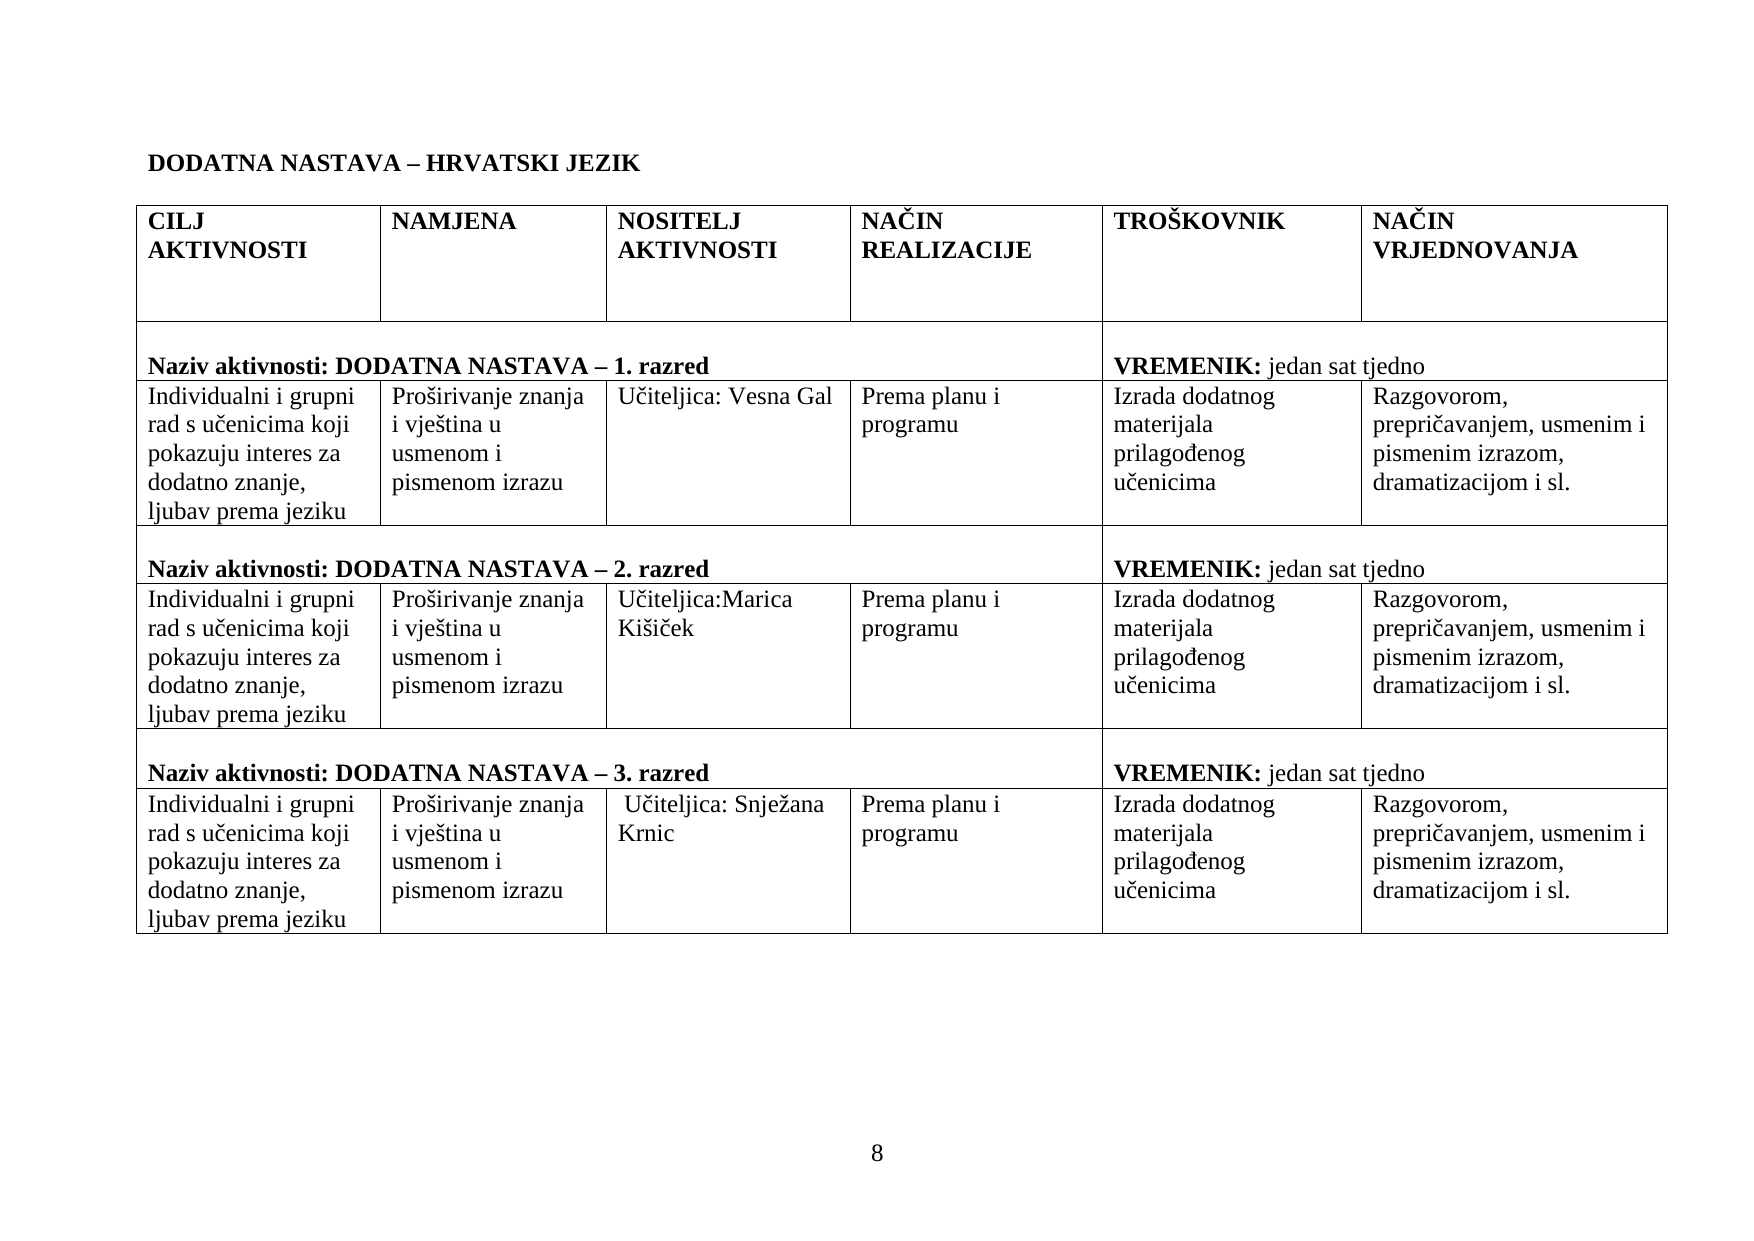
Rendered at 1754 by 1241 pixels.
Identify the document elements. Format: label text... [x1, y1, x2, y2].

table_cell Naziv aktivnosti: DODATNA NASTAVA – 1. razred [137, 322, 1102, 380]
table_cell Prema planu i programu [851, 789, 1102, 933]
table_header NAMJENA [381, 206, 606, 321]
table_header NOSITELJ AKTIVNOSTI [607, 206, 850, 321]
table_cell Razgovorom, prepričavanjem, usmenim i pismenim izrazom, dramatizacijom i sl. [1362, 584, 1667, 728]
table_cell Prema planu i programu [851, 381, 1102, 524]
table_cell Učiteljica: Vesna Gal [607, 381, 850, 524]
table_header CILJ AKTIVNOSTI [137, 206, 380, 321]
table_header NAČIN VRJEDNOVANJA [1362, 206, 1667, 321]
table_cell Individualni i grupni rad s učenicima koji pokazuju interes za dodatno znanje, ljubav prema jeziku [137, 789, 380, 933]
table_cell Izrada dodatnog materijala prilagođenog učenicima [1103, 584, 1361, 728]
table_cell Razgovorom, prepričavanjem, usmenim i pismenim izrazom, dramatizacijom i sl. [1362, 789, 1667, 933]
table_cell Izrada dodatnog materijala prilagođenog učenicima [1103, 789, 1361, 933]
table_cell Proširivanje znanja i vještina u usmenom i pismenom izrazu [381, 789, 606, 933]
table_cell Naziv aktivnosti: DODATNA NASTAVA – 2. razred [137, 526, 1102, 583]
table_cell Individualni i grupni rad s učenicima koji pokazuju interes za dodatno znanje, ljubav prema jeziku [137, 381, 380, 524]
table_cell VREMENIK: jedan sat tjedno [1103, 322, 1667, 380]
table_cell Proširivanje znanja i vještina u usmenom i pismenom izrazu [381, 381, 606, 524]
text DODATNA NASTAVA – HRVATSKI JEZIK [148, 148, 1606, 176]
table_cell Učiteljica: Snježana Krnic [607, 789, 850, 933]
table_cell Razgovorom, prepričavanjem, usmenim i pismenim izrazom, dramatizacijom i sl. [1362, 381, 1667, 524]
table_cell Izrada dodatnog materijala prilagođenog učenicima [1103, 381, 1361, 524]
table_cell Naziv aktivnosti: DODATNA NASTAVA – 3. razred [137, 729, 1102, 788]
table_cell Proširivanje znanja i vještina u usmenom i pismenom izrazu [381, 584, 606, 728]
table_header TROŠKOVNIK [1103, 206, 1361, 321]
table_cell Učiteljica:Marica Kišiček [607, 584, 850, 728]
table_header NAČIN REALIZACIJE [851, 206, 1102, 321]
table_cell Prema planu i programu [851, 584, 1102, 728]
table_cell Individualni i grupni rad s učenicima koji pokazuju interes za dodatno znanje, ljubav prema jeziku [137, 584, 380, 728]
table_cell VREMENIK: jedan sat tjedno [1103, 729, 1667, 788]
table_cell VREMENIK: jedan sat tjedno [1103, 526, 1667, 583]
